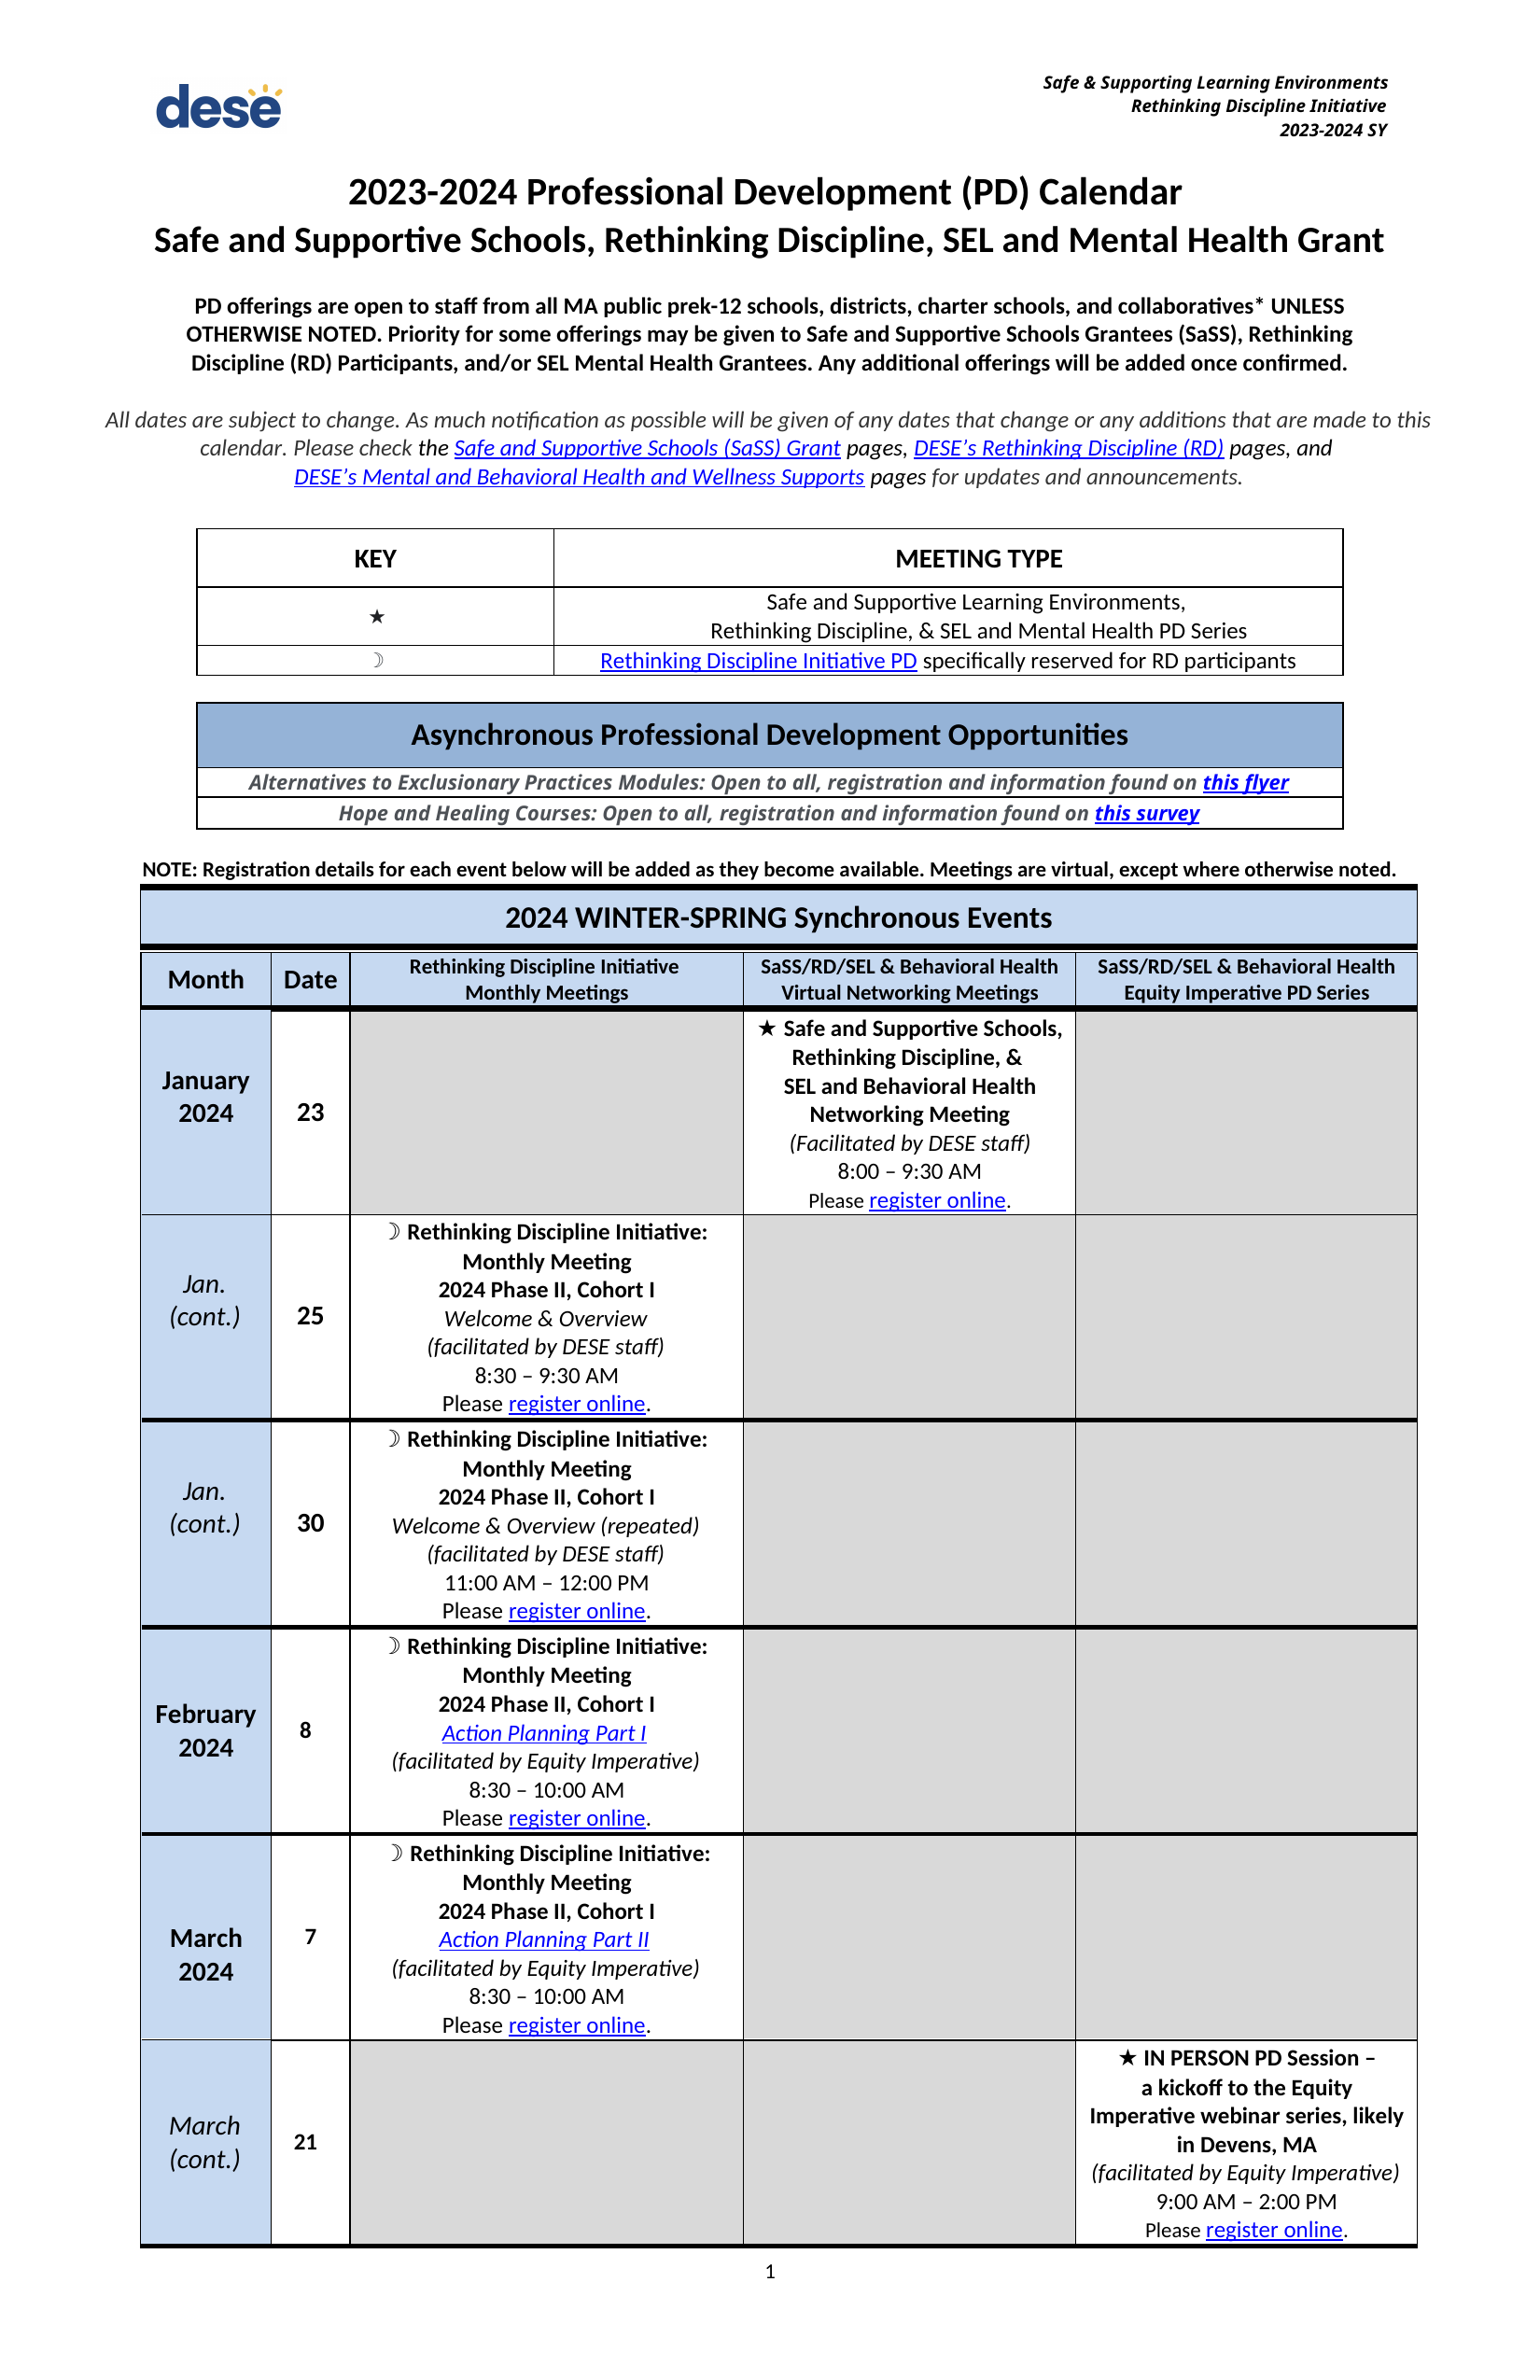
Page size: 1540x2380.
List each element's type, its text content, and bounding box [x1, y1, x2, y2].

table_cell Alternatives to Exclusionary Practices Modules: Open to all, registration and information found on this flyer [198, 768, 1342, 796]
table_cell Rethinking Discipline Initiative PD specifically reserved for RD participants [554, 646, 1342, 675]
text All dates are subject to change. As much notification as possible will be given of any dates that change or any additions that are made to this calendar. Please check the Safe and Supportive Schools (SaSS) Grant pages, DESE’s Rethinking Discipline (RD) pages, and DESE’s Mental and Behavioral Health and Wellness Supports pages for updates and announcements. [105, 405, 1435, 490]
table_cell 7 [272, 1836, 349, 2038]
table_header SaSS/RD/SEL & Behavioral Health Equity Imperative PD Series [1076, 953, 1417, 1005]
table_header Asynchronous Professional Development Opportunities [198, 704, 1342, 767]
text PD offerings are open to staff from all MA public prek-12 schools, districts, charter schools, and collaboratives* UNLESS OTHERWISE NOTED. Priority for some offerings may be given to Safe and Supportive Schools Grantees (SaSS), Rethinking Discipline (RD) Participants, and/or SEL Mental Health Grantees. Any additional offerings will be added once confirmed. [140, 291, 1400, 376]
table_cell 8 [272, 1630, 349, 1832]
table_cell ☽ Rethinking Discipline Initiative: Monthly Meeting 2024 Phase II, Cohort I Welcome & Overview (facilitated by DESE staff) 8:30 – 9:30 AM Please register online. [351, 1215, 743, 1418]
table_header Date [272, 953, 349, 1005]
table_cell Jan. (cont.) [141, 1419, 271, 1625]
table_header Month [142, 953, 271, 1005]
table_cell [1076, 1630, 1417, 1832]
table_cell ☽ Rethinking Discipline Initiative: Monthly Meeting 2024 Phase II, Cohort I Action Planning Part I (facilitated by Equity Imperative) 8:30 – 10:00 AM Please register online. [351, 1630, 743, 1832]
table_cell January 2024 [141, 1010, 271, 1214]
table_cell [1076, 1012, 1417, 1214]
table_header MEETING TYPE [554, 529, 1342, 586]
table_header 2024 WINTER-SPRING Synchronous Events [141, 890, 1417, 944]
table_cell February 2024 [141, 1626, 271, 1832]
table_cell 25 [272, 1215, 349, 1418]
text 2023-2024 Professional Development (PD) Calendar Safe and Supportive Schools, Rethinking Discipline, SEL and Mental Health Grant [140, 167, 1400, 262]
table_cell Hope and Healing Courses: Open to all, registration and information found on this survey [198, 798, 1342, 828]
table_cell Safe and Supportive Learning Environments, Rethinking Discipline, & SEL and Mental Health PD Series [554, 588, 1342, 645]
table_cell [744, 1215, 1075, 1418]
table_cell [744, 1422, 1075, 1625]
text NOTE: Registration details for each event below will be added as they become available. Meetings are virtual, except where otherwise noted. [140, 856, 1400, 882]
table_cell ☽ Rethinking Discipline Initiative: Monthly Meeting 2024 Phase II, Cohort I Action Planning Part II (facilitated by Equity Imperative) 8:30 – 10:00 AM Please register online. [351, 1836, 743, 2038]
table_cell Jan. (cont.) [141, 1215, 271, 1418]
table_cell [1076, 1422, 1417, 1625]
table_cell [744, 1836, 1075, 2038]
table_cell ☽ Rethinking Discipline Initiative: Monthly Meeting 2024 Phase II, Cohort I Welcome & Overview (repeated) (facilitated by DESE staff) 11:00 AM – 12:00 PM Please register online. [351, 1422, 743, 1625]
table_cell March (cont.) [141, 2040, 271, 2244]
table_cell [351, 1012, 743, 1214]
table_header KEY [198, 529, 553, 586]
table_cell [744, 1630, 1075, 1832]
table_cell 21 [272, 2041, 349, 2244]
table_cell [1076, 1836, 1417, 2038]
table_cell 23 [272, 1012, 349, 1214]
picture [150, 77, 287, 134]
table_cell [351, 2041, 743, 2244]
table_cell ☽ [198, 646, 553, 675]
table_cell ★ [198, 588, 553, 645]
table_header Rethinking Discipline Initiative Monthly Meetings [351, 953, 743, 1005]
table_cell ★ IN PERSON PD Session – a kickoff to the Equity Imperative webinar series, likely in Devens, MA (facilitated by Equity Imperative) 9:00 AM – 2:00 PM Please register online. [1076, 2041, 1417, 2244]
table_header SaSS/RD/SEL & Behavioral Health Virtual Networking Meetings [744, 953, 1075, 1005]
table_cell 30 [272, 1422, 349, 1625]
table_cell [744, 2041, 1075, 2244]
table_cell ★ Safe and Supportive Schools, Rethinking Discipline, & SEL and Behavioral Health Networking Meeting (Facilitated by DESE staff) 8:00 – 9:30 AM Please register online. [744, 1012, 1075, 1214]
table_cell March 2024 [141, 1833, 271, 2038]
table_cell [1076, 1215, 1417, 1418]
